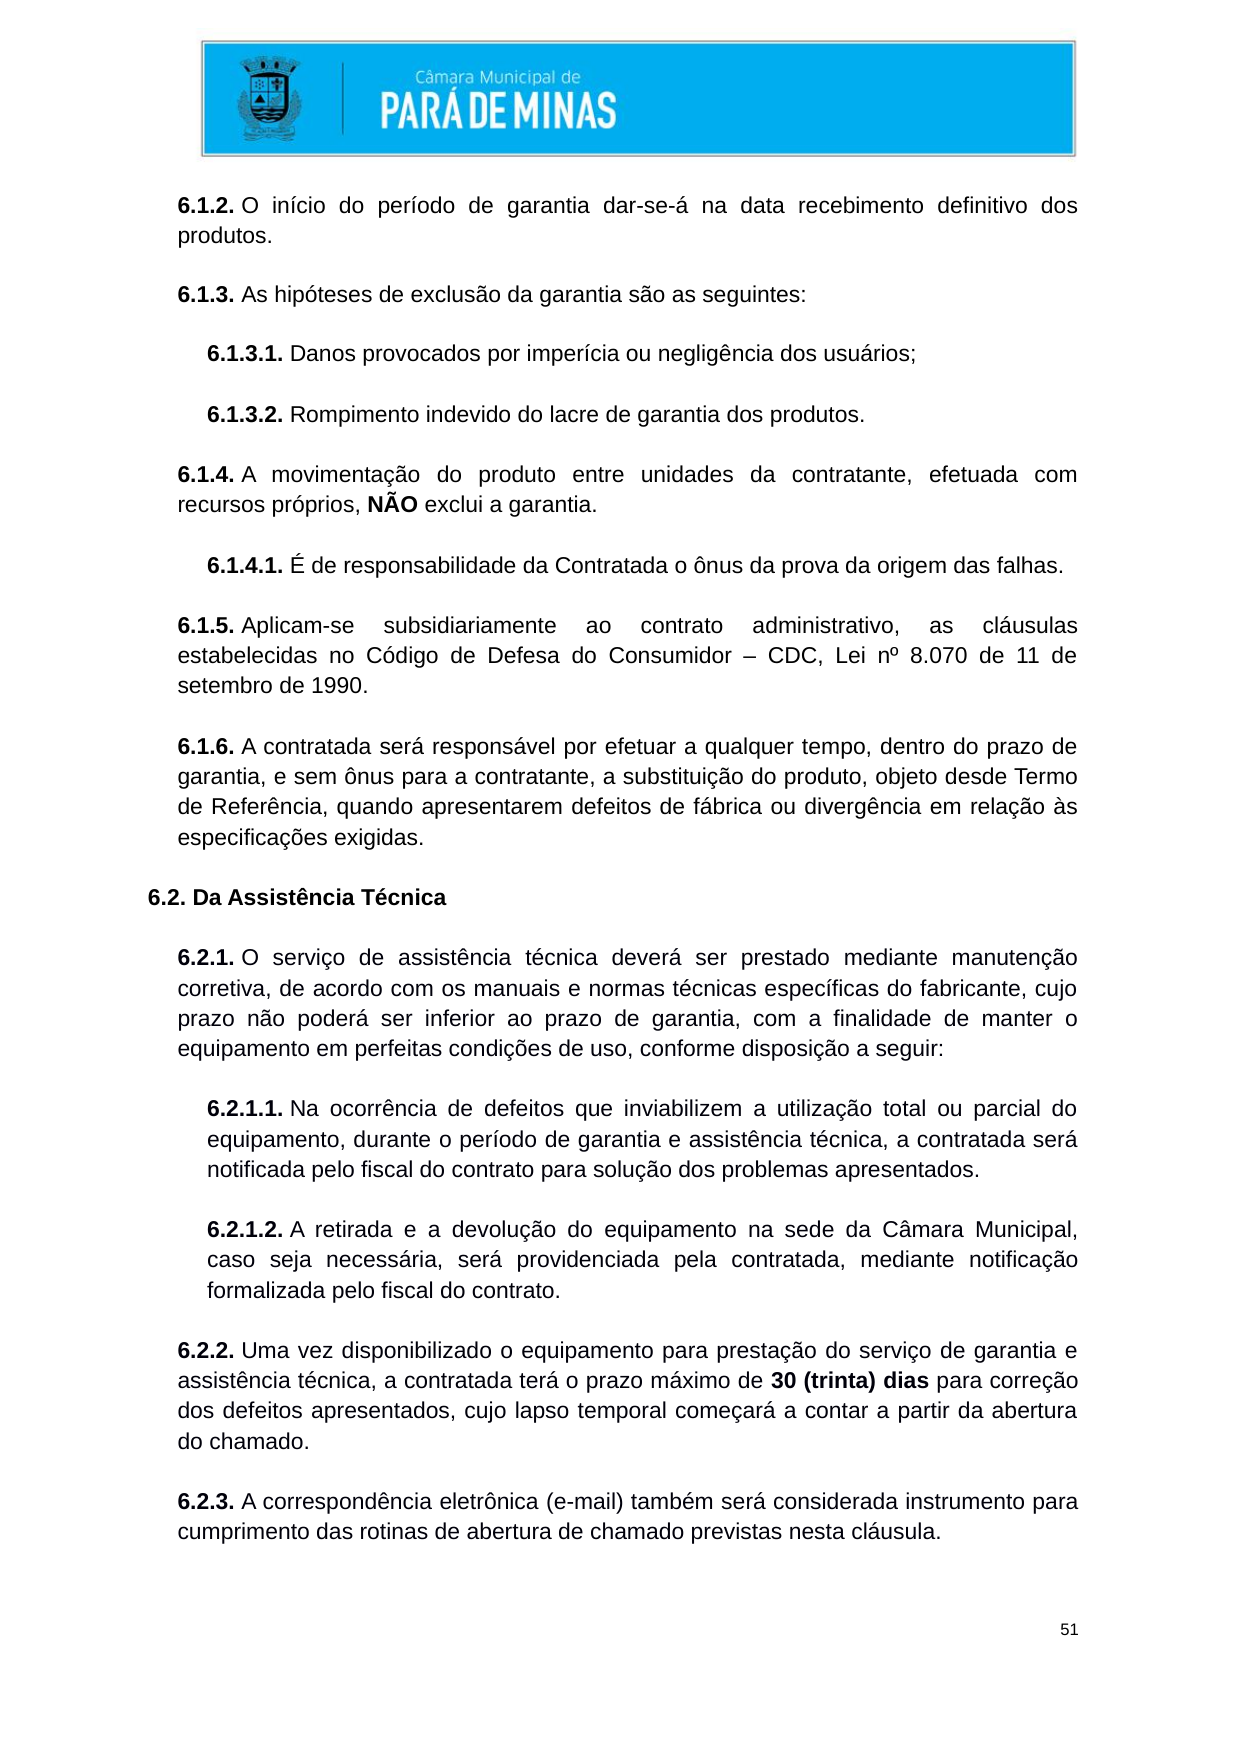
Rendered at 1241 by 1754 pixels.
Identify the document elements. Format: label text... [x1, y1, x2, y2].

list Aplicam-se subsidiariamente ao contrato administrativo, as cláusulas estabelecidas no Código de Defesa do Consumidor – CDC, Lei nº 8.070 de 11 de setembro de 1990. [177, 612, 1078, 699]
list Danos provocados por imperícia ou negligência dos usuários; [207, 340, 1078, 366]
list A movimentação do produto entre unidades da contratante, efetuada com recursos próprios, NÃO exclui a garantia. [177, 461, 1078, 517]
list O início do período de garantia dar-se-á na data recebimento definitivo dos produtos. [177, 192, 1078, 248]
list A correspondência eletrônica (e-mail) também será considerada instrumento para cumprimento das rotinas de abertura de chamado previstas nesta cláusula. [177, 1488, 1078, 1544]
list A contratada será responsável por efetuar a qualquer tempo, dentro do prazo de garantia, e sem ônus para a contratante, a substituição do produto, objeto desde Termo de Referência, quando apresentarem defeitos de fábrica ou divergência em relação às especificações exigidas. [177, 733, 1078, 850]
list Na ocorrência de defeitos que inviabilizem a utilização total ou parcial do equipamento, durante o período de garantia e assistência técnica, a contratada será notificada pelo fiscal do contrato para solução dos problemas apresentados. [207, 1095, 1078, 1182]
list A retirada e a devolução do equipamento na sede da Câmara Municipal, caso seja necessária, será providenciada pela contratada, mediante notificação formalizada pelo fiscal do contrato. [207, 1216, 1078, 1303]
list Da Assistência Técnica [148, 884, 1078, 910]
list O serviço de assistência técnica deverá ser prestado mediante manutenção corretiva, de acordo com os manuais e normas técnicas específicas do fabricante, cujo prazo não poderá ser inferior ao prazo de garantia, com a finalidade de manter o equipamento em perfeitas condições de uso, conforme disposição a seguir: [177, 944, 1078, 1061]
list É de responsabilidade da Contratada o ônus da prova da origem das falhas. [207, 552, 1078, 578]
list Uma vez disponibilizado o equipamento para prestação do serviço de garantia e assistência técnica, a contratada terá o prazo máximo de 30 (trinta) dias para correção dos defeitos apresentados, cujo lapso temporal começará a contar a partir da abertura do chamado. [177, 1337, 1078, 1454]
picture [14, 28, 1241, 163]
list As hipóteses de exclusão da garantia são as seguintes: [177, 281, 1078, 307]
list Rompimento indevido do lacre de garantia dos produtos. [207, 401, 1078, 427]
